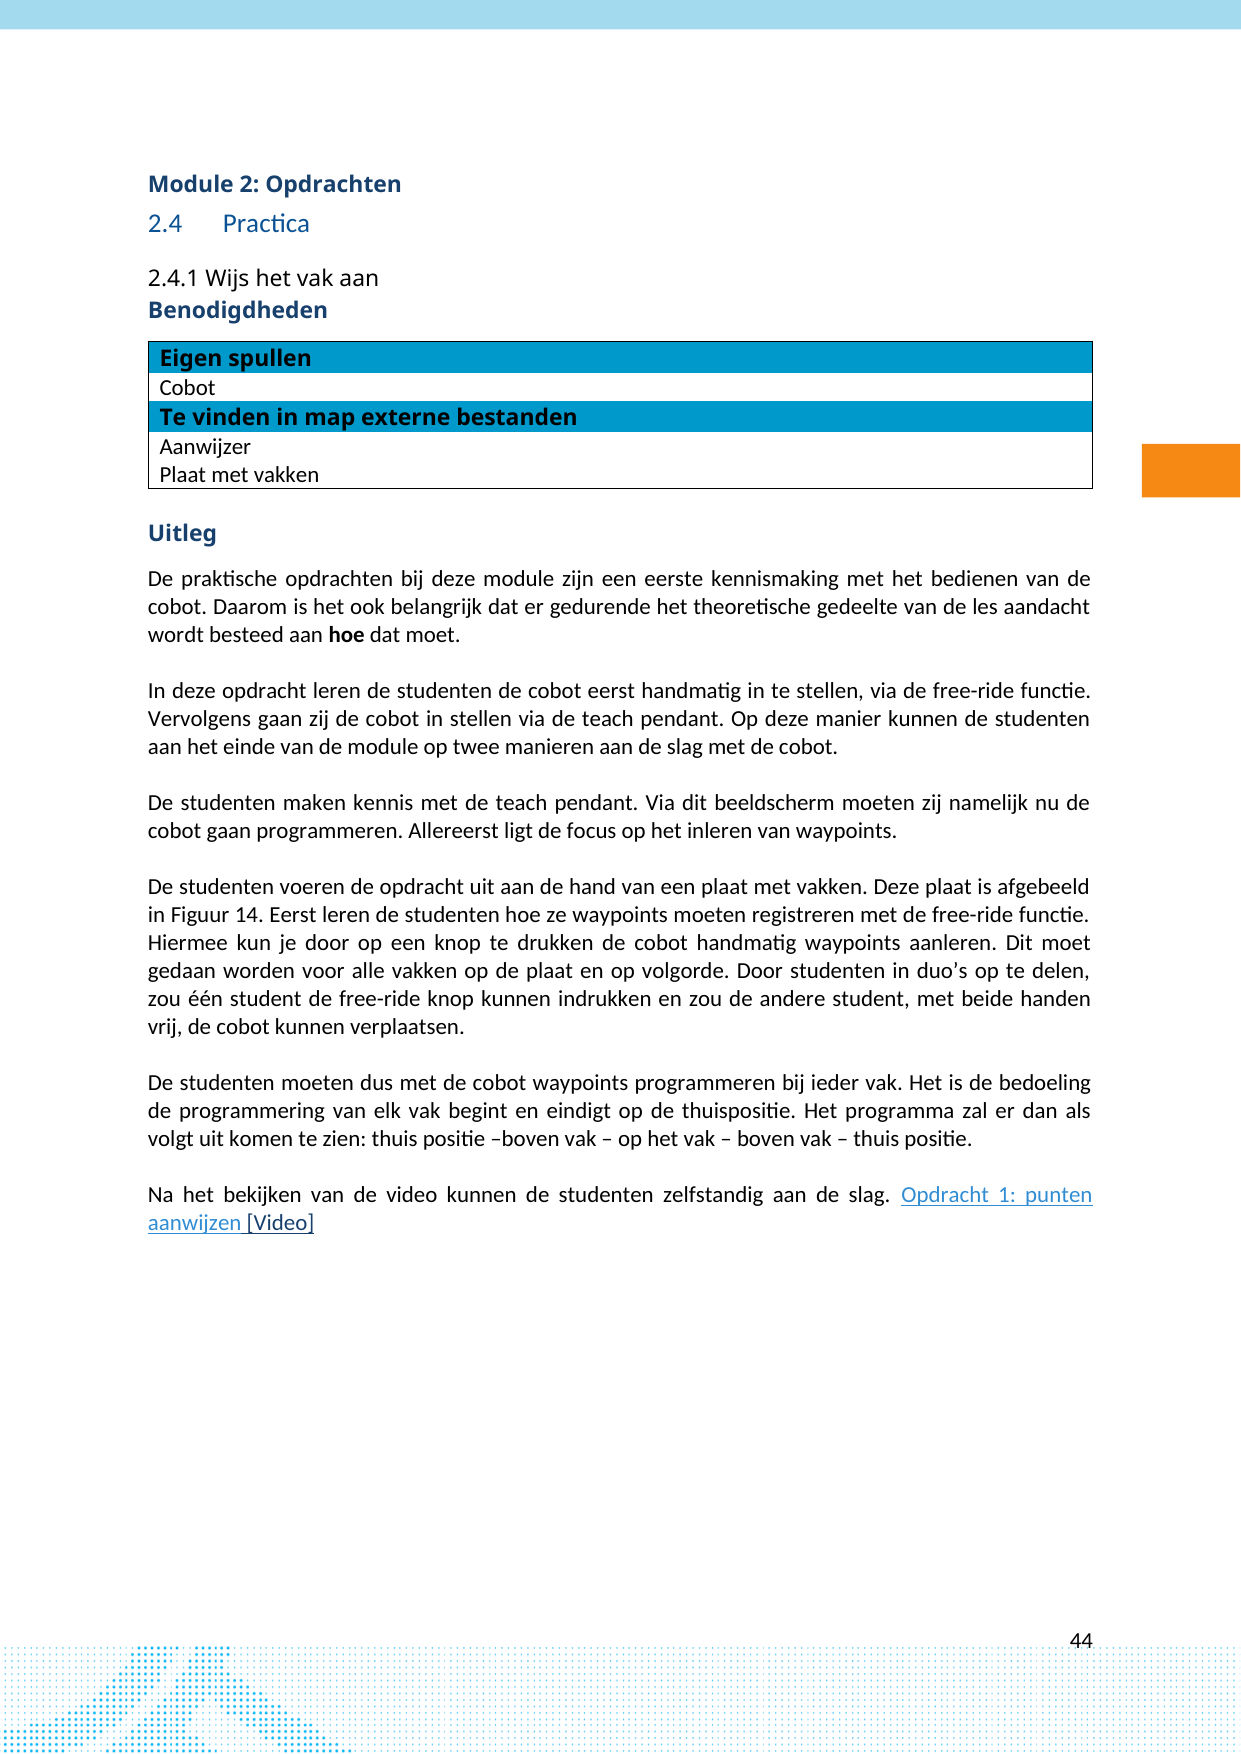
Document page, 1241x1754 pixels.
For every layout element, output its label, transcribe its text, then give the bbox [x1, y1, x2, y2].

text Na het bekijken van de video kunnen de studenten zelfstandig aan de slag. Opdracht 1: punten aanwijzen [Video] [148, 1181, 1093, 1237]
text 2.4.1 Wijs het vak aan [148, 262, 1093, 294]
table_cell Aanwijzer [149, 432, 1092, 460]
text De praktische opdrachten bij deze module zijn een eerste kennismaking met het bedienen van de cobot. Daarom is het ook belangrijk dat er gedurende het theoretische gedeelte van de les aandacht wordt besteed aan hoe dat moet. [148, 564, 1093, 648]
table_header Eigen spullen [149, 342, 1092, 373]
subtitle Practica [148, 206, 1093, 239]
text Uitleg [148, 517, 1093, 548]
subtitle Module 2: Opdrachten [148, 168, 1093, 200]
text In deze opdracht leren de studenten de cobot eerst handmatig in te stellen, via de free-ride functie. Vervolgens gaan zij de cobot in stellen via de teach pendant. Op deze manier kunnen de studenten aan het einde van de module op twee manieren aan de slag met de cobot. [148, 676, 1093, 760]
text De studenten maken kennis met de teach pendant. Via dit beeldscherm moeten zij namelijk nu de cobot gaan programmeren. Allereerst ligt de focus op het inleren van waypoints. [148, 788, 1093, 844]
text De studenten moeten dus met de cobot waypoints programmeren bij ieder vak. Het is de bedoeling de programmering van elk vak begint en eindigt op de thuispositie. Het programma zal er dan als volgt uit komen te zien: thuis positie –boven vak – op het vak – boven vak – thuis positie. [148, 1068, 1093, 1152]
table_cell Te vinden in map externe bestanden [149, 401, 1092, 432]
text De studenten voeren de opdracht uit aan de hand van een plaat met vakken. Deze plaat is afgebeeld in Figuur 14. Eerst leren de studenten hoe ze waypoints moeten registreren met de free-ride functie. Hiermee kun je door op een knop te drukken de cobot handmatig waypoints aanleren. Dit moet gedaan worden voor alle vakken op de plaat en op volgorde. Door studenten in duo’s op te delen, zou één student de free-ride knop kunnen indrukken en zou de andere student, met beide handen vrij, de cobot kunnen verplaatsen. [148, 872, 1093, 1040]
table_cell Plaat met vakken [149, 460, 1092, 488]
text Benodigdheden [148, 294, 1093, 325]
picture [0, 1644, 1241, 1754]
table_cell Cobot [149, 373, 1092, 401]
